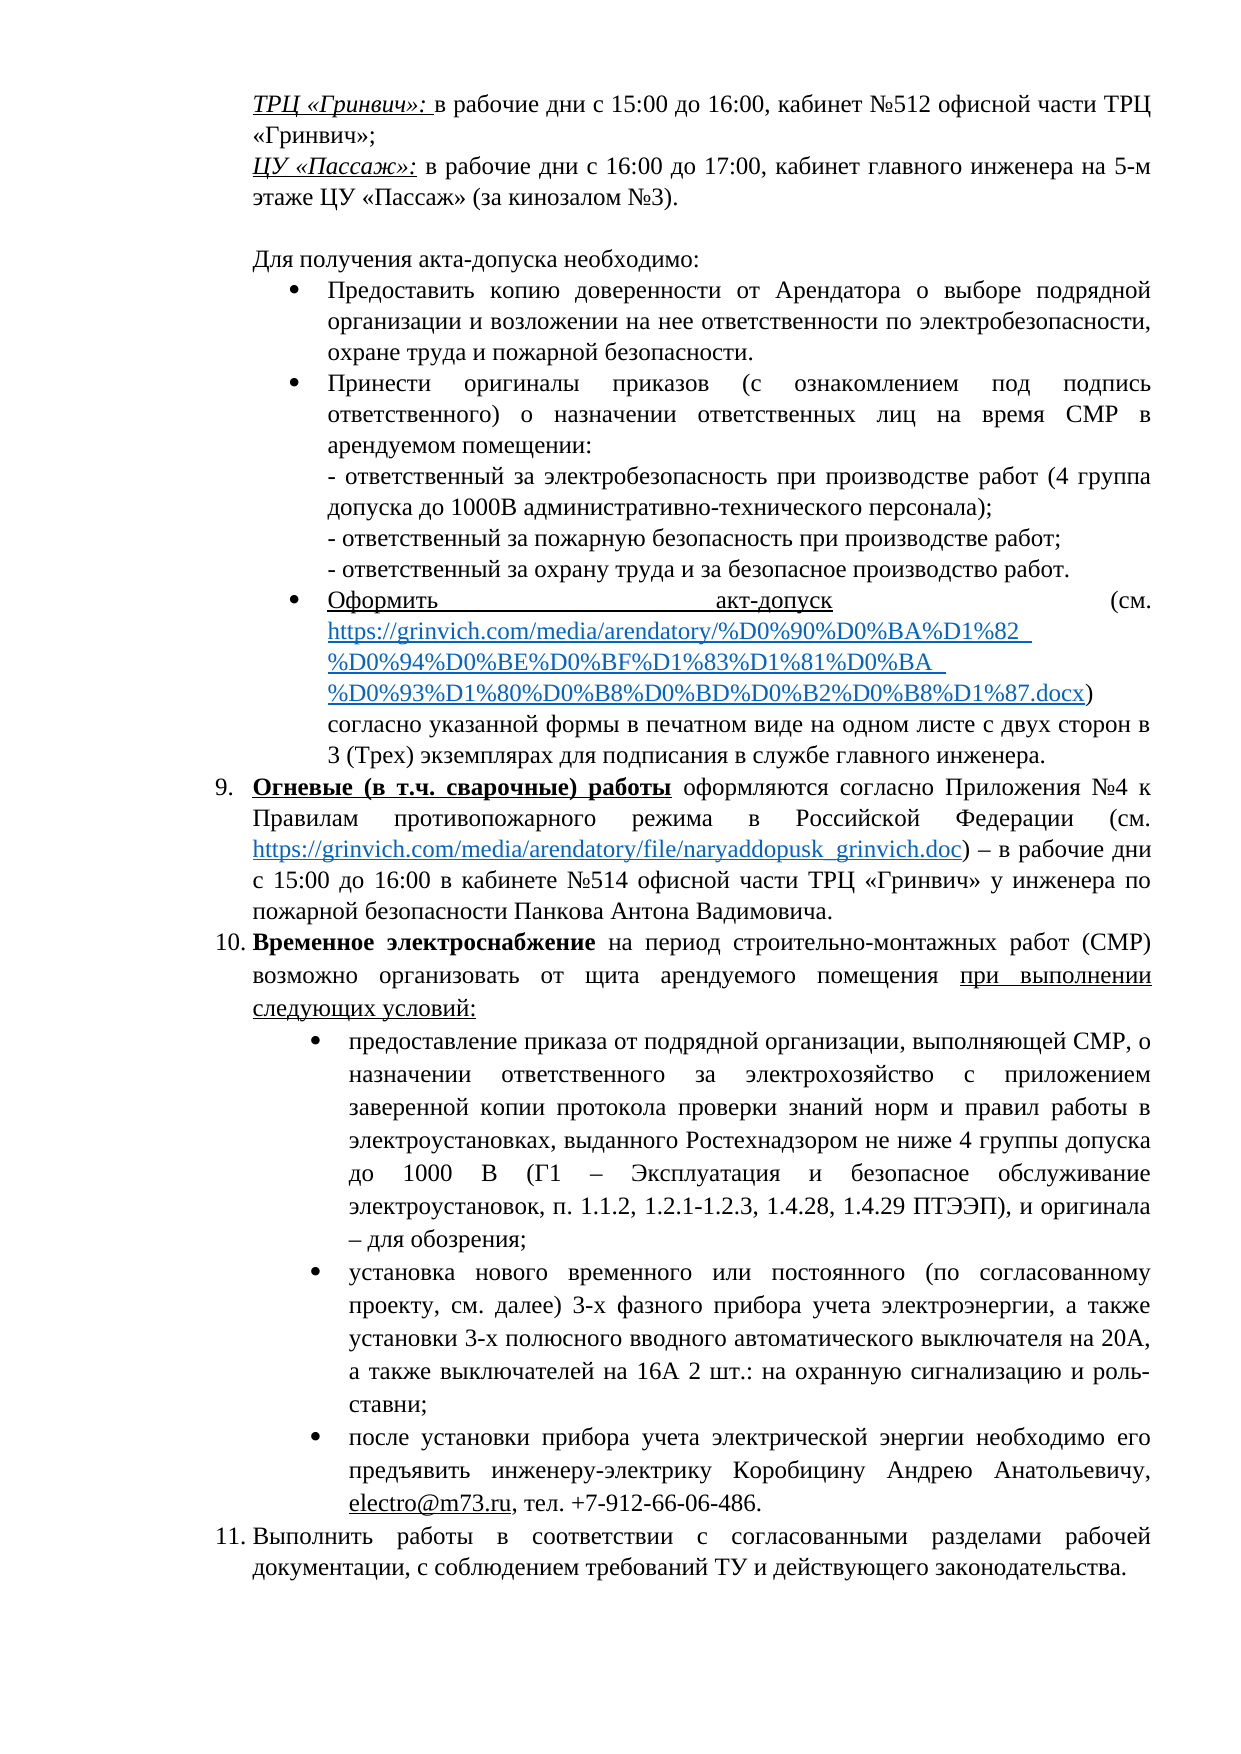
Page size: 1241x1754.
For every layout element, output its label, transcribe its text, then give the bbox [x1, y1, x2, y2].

list ЦУ «Пассаж»: в рабочие дни с 16:00 до 17:00, кабинет главного инженера на 5-м этаже ЦУ «Пассаж» (за кинозалом №3). [252, 151, 1152, 211]
list - ответственный за электробезопасность при производстве работ (4 группа допуска до 1000В административно-технического персонала); [327, 461, 1152, 521]
list ТРЦ «Гринвич»: в рабочие дни с 15:00 до 16:00, кабинет №512 офисной части ТРЦ «Гринвич»; [252, 89, 1152, 148]
list Предоставить копию доверенности от Арендатора о выборе подрядной организации и возложении на нее ответственности по электробезопасности, охране труда и пожарной безопасности. [290, 275, 1152, 366]
list установка нового временного или постоянного (по согласованному проекту, см. далее) 3-х фазного прибора учета электроэнергии, а также установки 3-х полюсного вводного автоматического выключателя на 20А, а также выключателей на 16А 2 шт.: на охранную сигнализацию и роль-ставни; [311, 1257, 1152, 1418]
list Принести оригиналы приказов (с ознакомлением под подпись ответственного) о назначении ответственных лиц на время СМР в арендуемом помещении: [290, 368, 1152, 459]
list Оформить акт-допуск (см. https://grinvich.com/media/arendatory/%D0%90%D0%BA%D1%82_%D0%94%D0%BE%D0%BF%D1%83%D1%81%D0%BA_%D0%93%D1%80%D0%B8%D0%BD%D0%B2%D0%B8%D1%87.docx) согласно указанной формы в печатном виде на одном листе с двух сторон в 3 (Трех) экземплярах для подписания в службе главного инженера. [290, 585, 1152, 769]
list - ответственный за пожарную безопасность при производстве работ; [327, 523, 1152, 552]
list предоставление приказа от подрядной организации, выполняющей СМР, о назначении ответственного за электрохозяйство с приложением заверенной копии протокола проверки знаний норм и правил работы в электроустановках, выданного Ростехнадзором не ниже 4 группы допуска до 1000 В (Г1 – Эксплуатация и безопасное обслуживание электроустановок, п. 1.1.2, 1.2.1-1.2.3, 1.4.28, 1.4.29 ПТЭЭП), и оригинала – для обозрения; [311, 1026, 1152, 1253]
list Огневые (в т.ч. сварочные) работы оформляются согласно Приложения №4 к Правилам противопожарного режима в Российской Федерации (см. https://grinvich.com/media/arendatory/file/naryaddopusk_grinvich.doc) – в рабочие дни с 15:00 до 16:00 в кабинете №514 офисной части ТРЦ «Гринвич» у инженера по пожарной безопасности Панкова Антона Вадимовича. [215, 772, 1152, 924]
list - ответственный за охрану труда и за безопасное производство работ. [327, 554, 1152, 583]
list Временное электроснабжение на период строительно-монтажных работ (СМР) возможно организовать от щита арендуемого помещения при выполнении следующих условий: [215, 927, 1152, 1022]
list Для получения акта-допуска необходимо: [252, 244, 1152, 273]
list после установки прибора учета электрической энергии необходимо его предъявить инженеру-электрику Коробицину Андрею Анатольевичу, electro@m73.ru, тел. +7-912-66-06-486. [311, 1422, 1152, 1517]
list Выполнить работы в соответствии с согласованными разделами рабочей документации, с соблюдением требований ТУ и действующего законодательства. [215, 1521, 1152, 1581]
